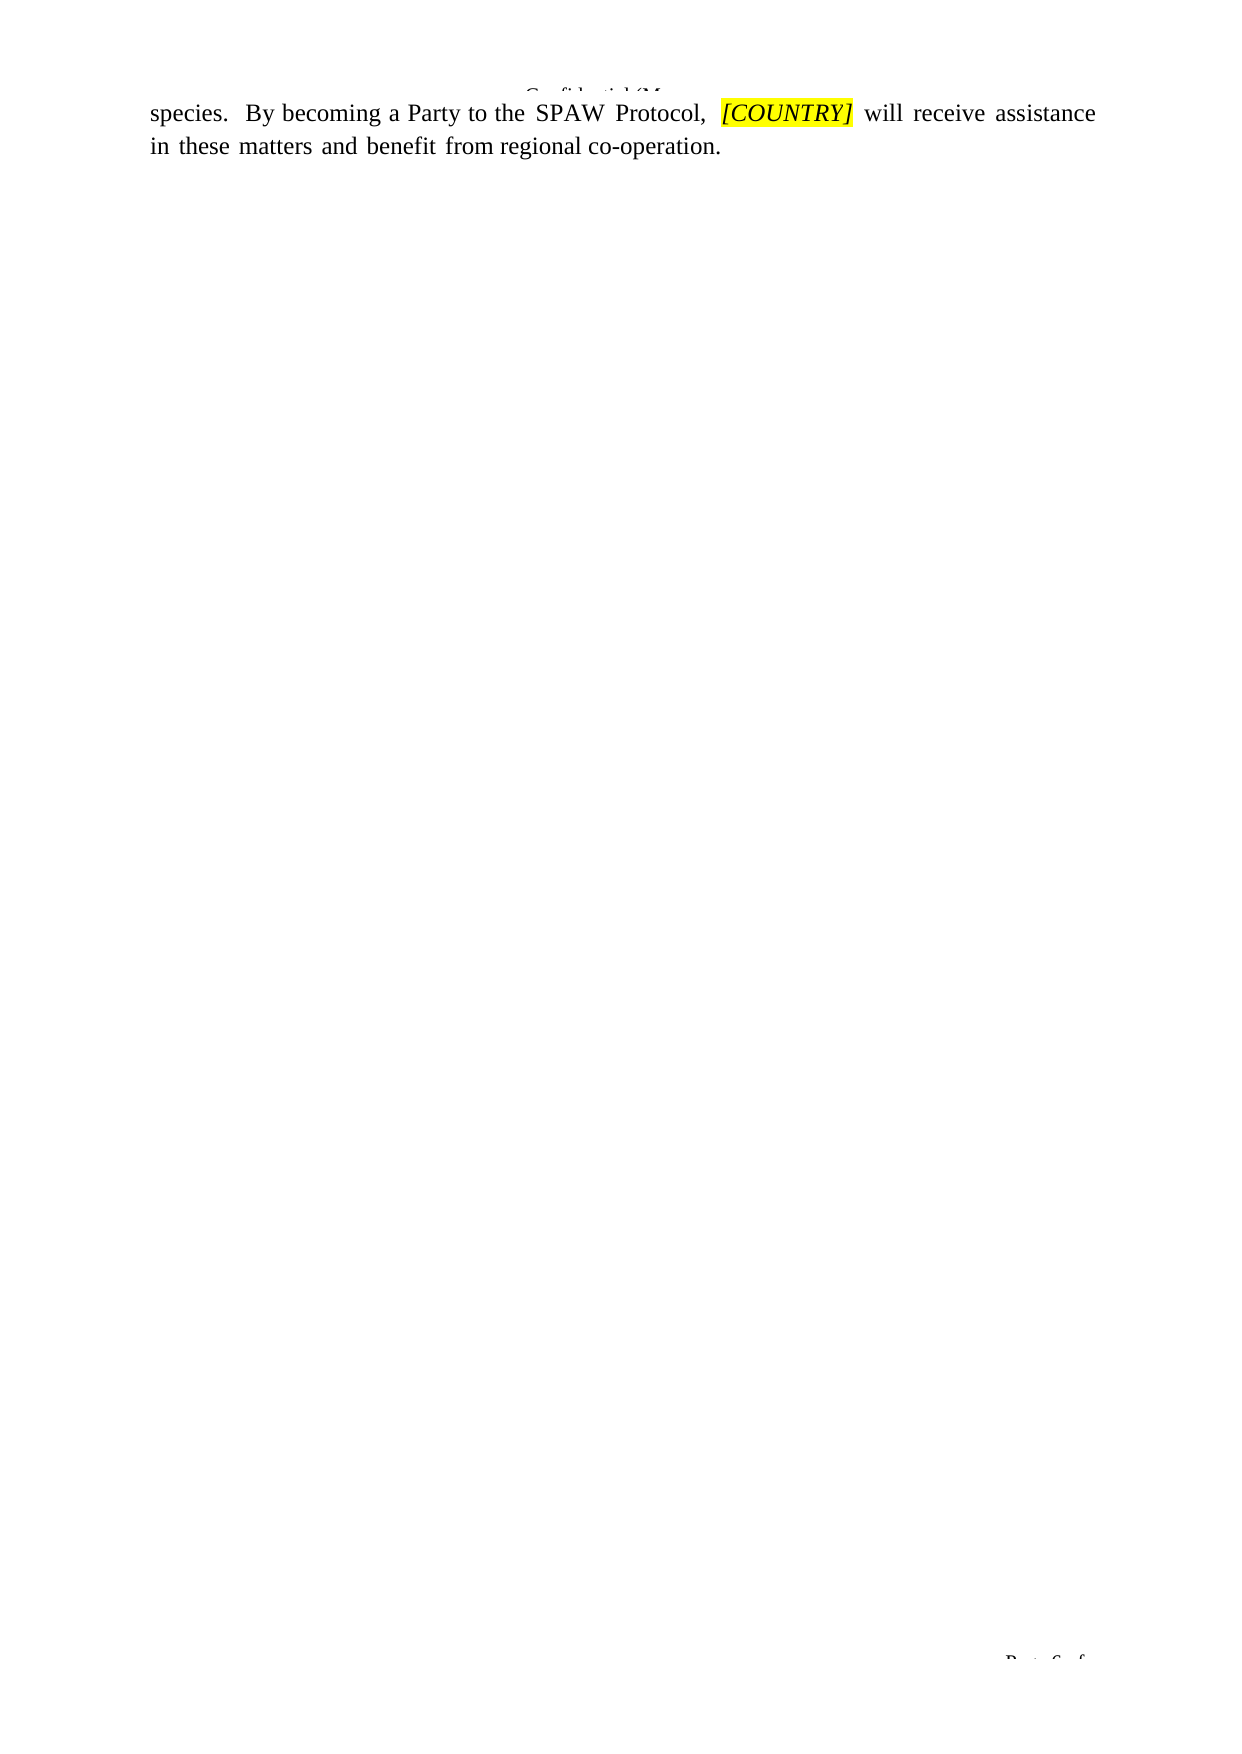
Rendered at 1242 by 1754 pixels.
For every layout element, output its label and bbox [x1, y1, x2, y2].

text [150, 98, 1096, 159]
